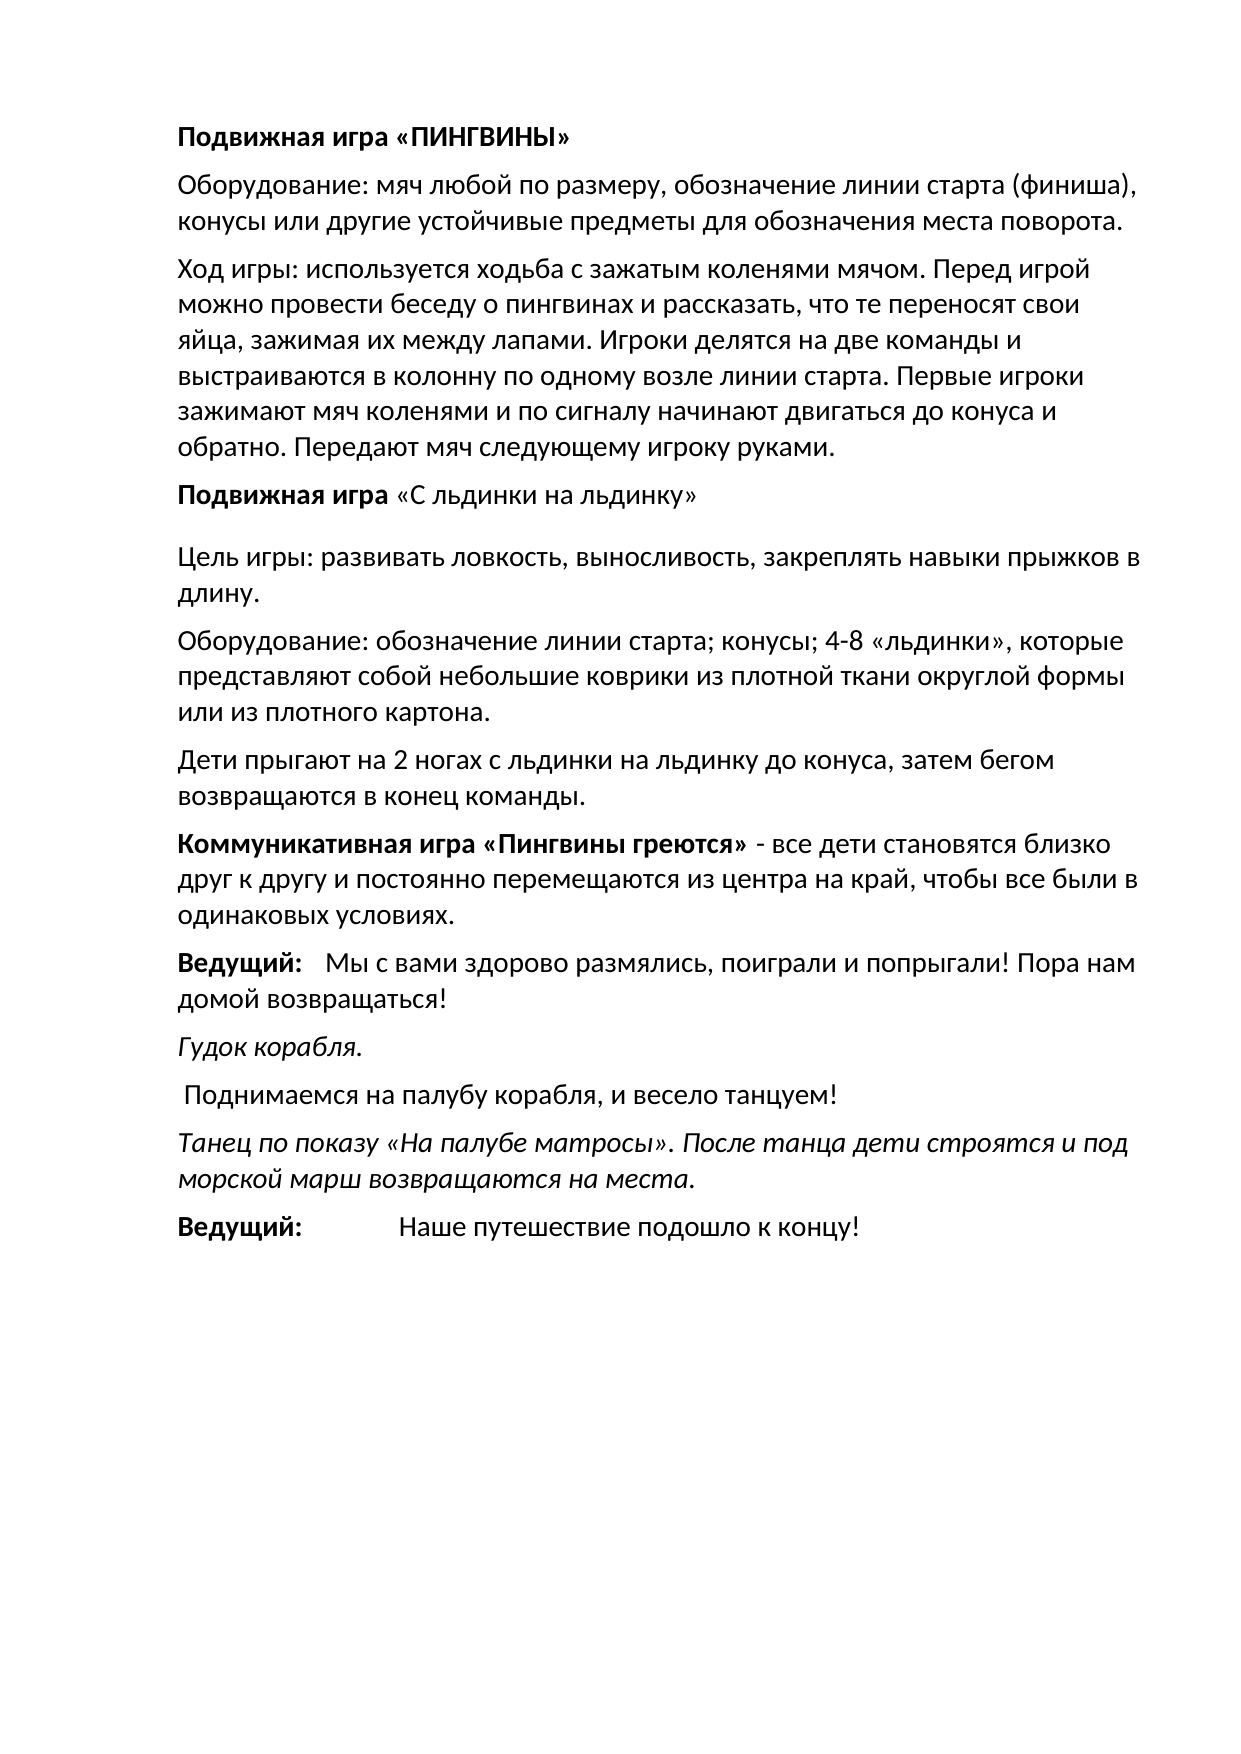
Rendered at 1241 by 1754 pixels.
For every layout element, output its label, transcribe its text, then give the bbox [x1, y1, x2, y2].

text Гудок корабля. [177, 1028, 1152, 1064]
text Оборудование: обозначение линии старта; конусы; 4-8 «льдинки», которые представляют собой небольшие коврики из плотной ткани округлой формы или из плотного картона. [177, 622, 1152, 729]
text Ведущий: Наше путешествие подошло к концу! [177, 1208, 1152, 1244]
text Подвижная игра «ПИНГВИНЫ» [177, 118, 1152, 154]
text Оборудование: мяч любой по размеру, обозначение линии старта (финиша), конусы или другие устойчивые предметы для обозначения места поворота. [177, 166, 1152, 237]
text Цель игры: развивать ловкость, выносливость, закреплять навыки прыжков в длину. [177, 538, 1152, 609]
text Подвижная игра «С льдинки на льдинку» [177, 476, 1152, 512]
text Танец по показу «На палубе матросы». После танца дети строятся и под морской марш возвращаются на места. [177, 1124, 1152, 1196]
text Поднимаемся на палубу корабля, и весело танцуем! [177, 1076, 1152, 1112]
text Ведущий: Мы с вами здорово размялись, поиграли и попрыгали! Пора нам домой возвращаться! [177, 944, 1152, 1016]
text Коммуникативная игра «Пингвины греются» - все дети становятся близко друг к другу и постоянно перемещаются из центра на край, чтобы все были в одинаковых условиях. [177, 825, 1152, 932]
text Дети прыгают на 2 ногах с льдинки на льдинку до конуса, затем бегом возвращаются в конец команды. [177, 741, 1152, 812]
text Ход игры: используется ходьба с зажатым коленями мячом. Перед игрой можно провести беседу о пингвинах и рассказать, что те переносят свои яйца, зажимая их между лапами. Игроки делятся на две команды и выстраиваются в колонну по одному возле линии старта. Первые игроки зажимают мяч коленями и по сигналу начинают двигаться до конуса и обратно. Передают мяч следующему игроку руками. [177, 250, 1152, 464]
